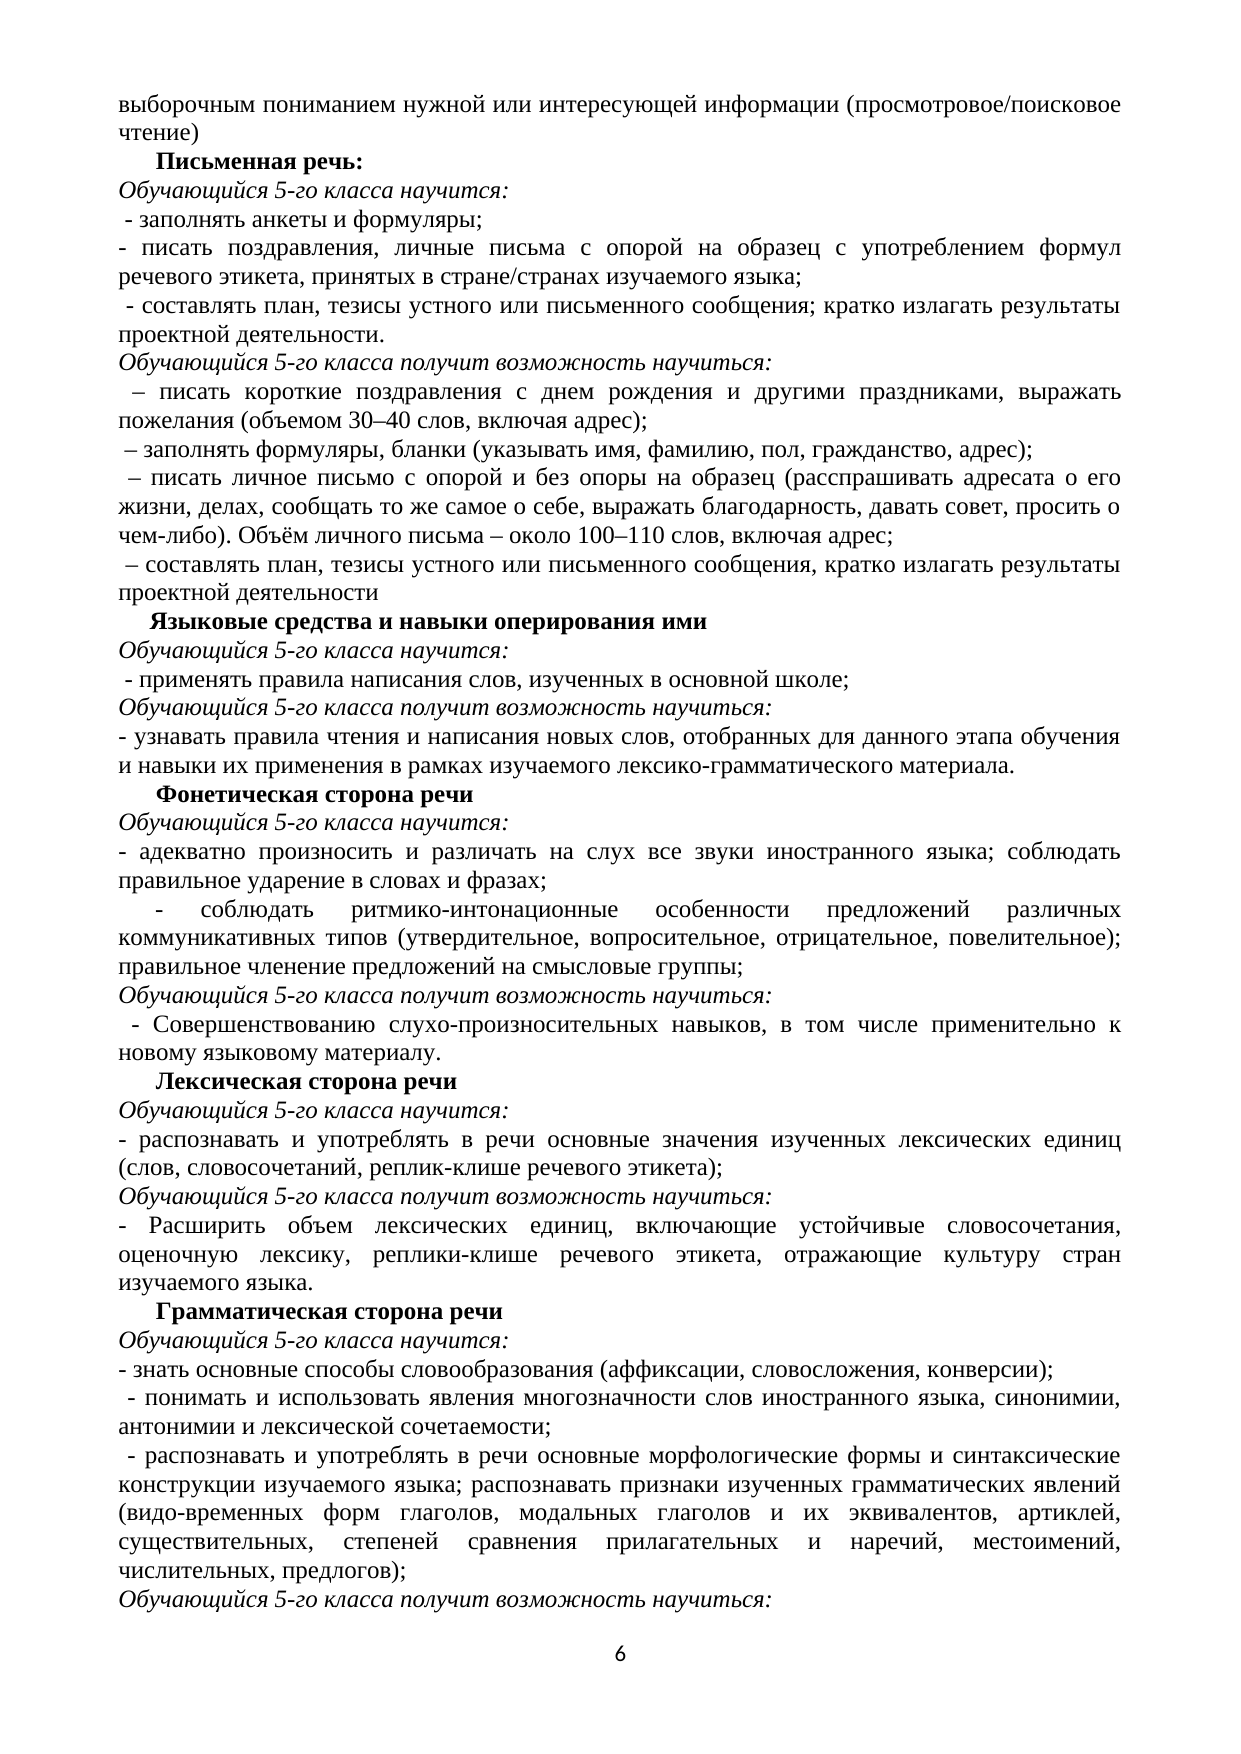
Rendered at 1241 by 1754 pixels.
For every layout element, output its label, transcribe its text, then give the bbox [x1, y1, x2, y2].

text - Совершенствованию слухо-произносительных навыков, в том числе применительно к новому языковому материалу. [118, 1009, 1122, 1066]
text Языковые средства и навыки оперирования ими [118, 606, 1122, 635]
text - адекватно произносить и различать на слух все звуки иностранного языка; соблюдать правильное ударение в словах и фразах; [118, 836, 1122, 894]
text - распознавать и употреблять в речи основные морфологические формы и синтаксические конструкции изучаемого языка; распознавать признаки изученных грамматических явлений (видо-временных форм глаголов, модальных глаголов и их эквивалентов, артиклей, существительных, степеней сравнения прилагательных и наречий, местоимений, числительных, предлогов); [118, 1440, 1122, 1584]
text Обучающийся 5-го класса получит возможность научиться: [118, 980, 1122, 1009]
text - писать поздравления, личные письма с опорой на образец с употреблением формул речевого этикета, принятых в стране/странах изучаемого языка; [118, 232, 1122, 290]
text - соблюдать ритмико-интонационные особенности предложений различных коммуникативных типов (утвердительное, вопросительное, отрицательное, повелительное); правильное членение предложений на смысловые группы; [118, 894, 1122, 980]
text Грамматическая сторона речи [118, 1296, 1122, 1325]
text - составлять план, тезисы устного или письменного сообщения; кратко излагать результаты проектной деятельности. [118, 290, 1122, 347]
text Обучающийся 5-го класса получит возможность научиться: [118, 692, 1122, 721]
text Письменная речь: [118, 146, 1122, 175]
text - узнавать правила чтения и написания новых слов, отобранных для данного этапа обучения и навыки их применения в рамках изучаемого лексико-грамматического материала. [118, 721, 1122, 779]
text Фонетическая сторона речи [118, 779, 1122, 807]
text - заполнять анкеты и формуляры; [118, 204, 1122, 232]
text Обучающийся 5-го класса получит возможность научиться: [118, 1181, 1122, 1210]
text Обучающийся 5-го класса получит возможность научиться: [118, 347, 1122, 376]
text - распознавать и употреблять в речи основные значения изученных лексических единиц (слов, словосочетаний, реплик-клише речевого этикета); [118, 1124, 1122, 1181]
text – заполнять формуляры, бланки (указывать имя, фамилию, пол, гражданство, адрес); [118, 434, 1122, 462]
text - знать основные способы словообразования (аффиксации, словосложения, конверсии); [118, 1354, 1122, 1382]
text - понимать и использовать явления многозначности слов иностранного языка, синонимии, антонимии и лексической сочетаемости; [118, 1382, 1122, 1440]
text - Расширить объем лексических единиц, включающие устойчивые словосочетания, оценочную лексику, реплики-клише речевого этикета, отражающие культуру стран изучаемого языка. [118, 1210, 1122, 1296]
text Лексическая сторона речи [118, 1066, 1122, 1095]
text Обучающийся 5-го класса научится: [118, 1095, 1122, 1124]
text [118, 89, 1122, 146]
text Обучающийся 5-го класса научится: [118, 807, 1122, 836]
text Обучающийся 5-го класса получит возможность научиться: [118, 1584, 1122, 1612]
text - применять правила написания слов, изученных в основной школе; [118, 664, 1122, 692]
text – писать личное письмо с опорой и без опоры на образец (расспрашивать адресата о его жизни, делах, сообщать то же самое о себе, выражать благодарность, давать совет, просить о чем-либо). Объём личного письма – около 100–110 слов, включая адрес; [118, 462, 1122, 549]
text Обучающийся 5-го класса научится: [118, 175, 1122, 204]
text Обучающийся 5-го класса научится: [118, 635, 1122, 664]
text – писать короткие поздравления с днем рождения и другими праздниками, выражать пожелания (объемом 30–40 слов, включая адрес); [118, 376, 1122, 434]
text Обучающийся 5-го класса научится: [118, 1325, 1122, 1354]
text – составлять план, тезисы устного или письменного сообщения, кратко излагать результаты проектной деятельности [118, 549, 1122, 606]
